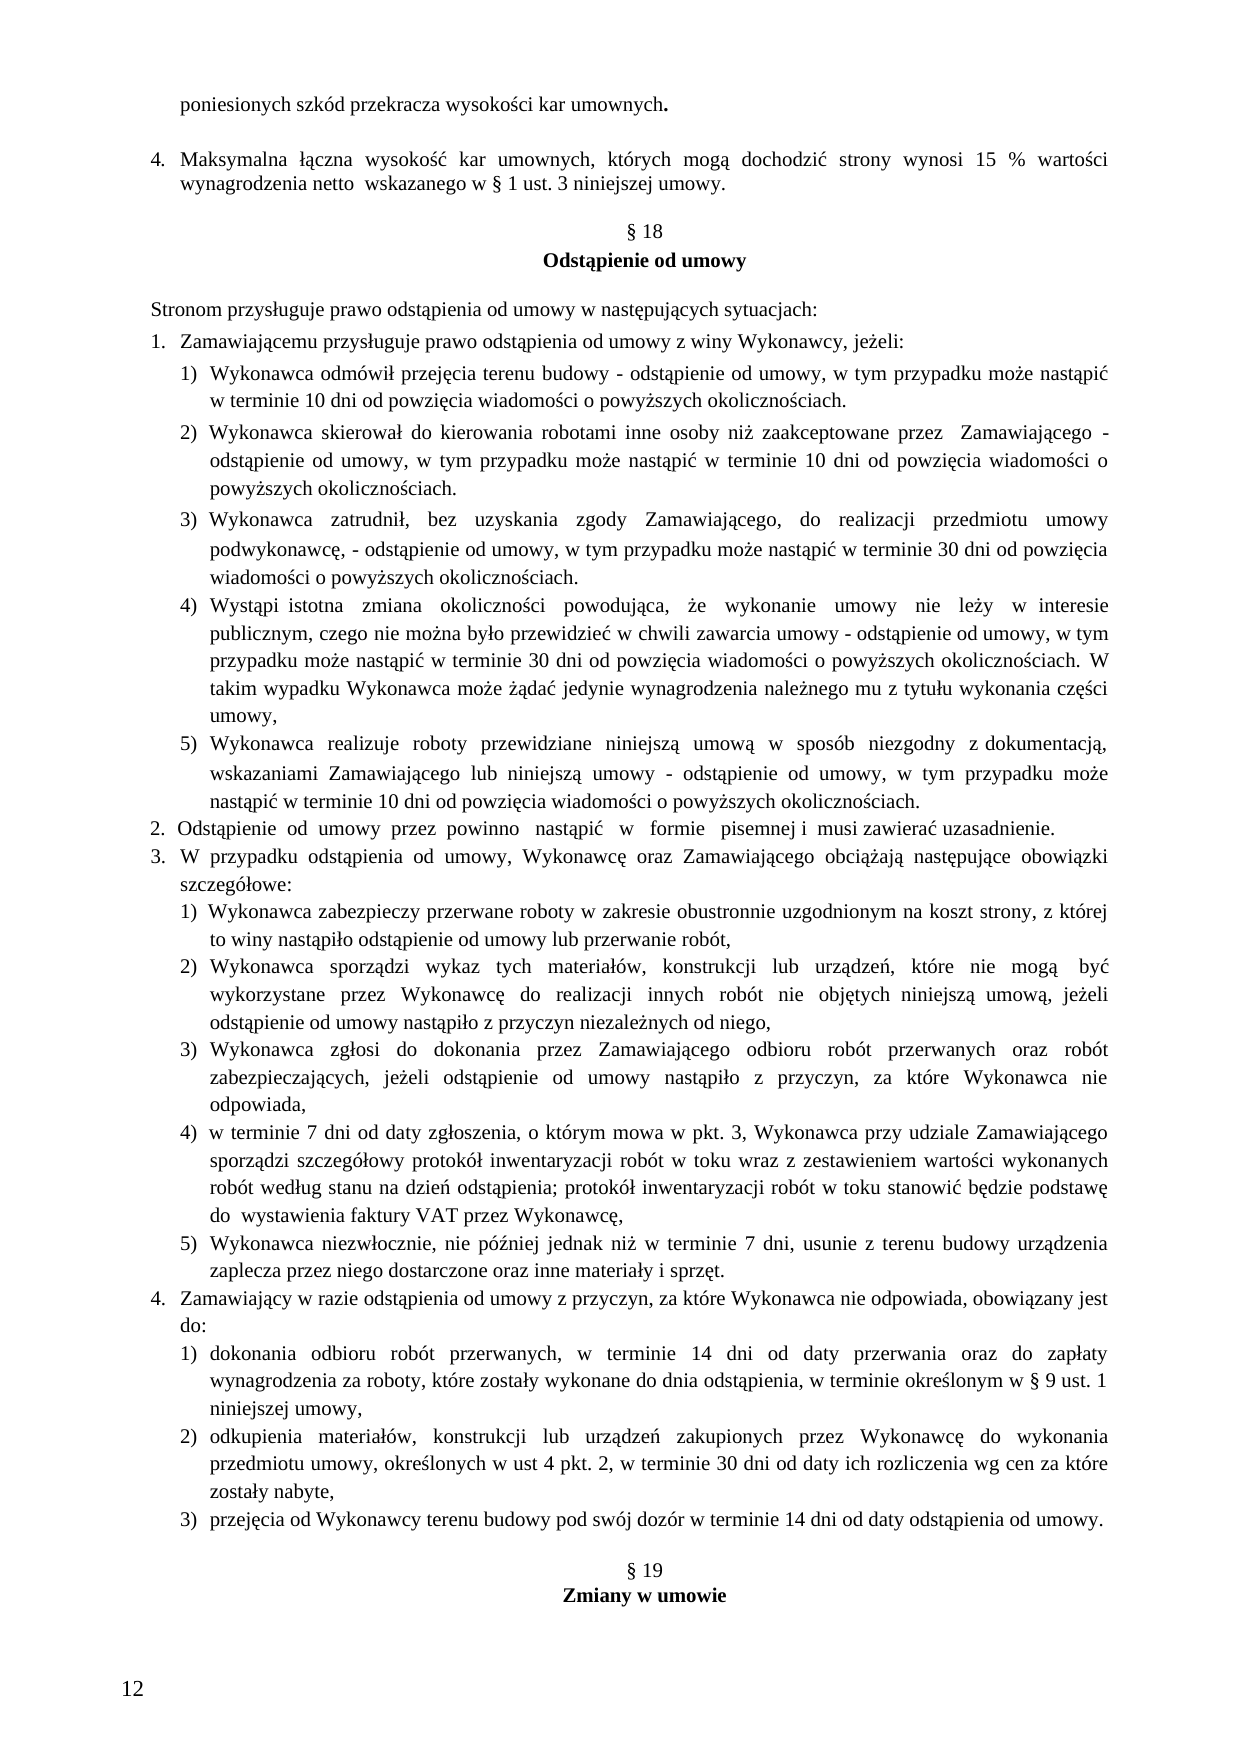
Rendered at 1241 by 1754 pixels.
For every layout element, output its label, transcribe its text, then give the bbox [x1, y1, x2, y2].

text Stronom przysługuje prawo odstąpienia od umowy w następujących sytuacjach: [150, 297, 1109, 321]
list odkupienia materiałów, konstrukcji lub urządzeń zakupionych przez Wykonawcę do wykonania przedmiotu umowy, określonych w ust 4 pkt. 2, w terminie 30 dni od daty ich rozliczenia wg cen za które zostały nabyte, [180, 1424, 1109, 1503]
list Wykonawca skierował do kierowania robotami inne osoby niż zaakceptowane przez Zamawiającego - odstąpienie od umowy, w tym przypadku może nastąpić w terminie 10 dni od powzięcia wiadomości o powyższych okolicznościach. [180, 420, 1109, 499]
text § 19 [180, 1558, 1109, 1582]
subtitle Odstąpienie od umowy [180, 248, 1109, 272]
list Wykonawca odmówił przejęcia terenu budowy - odstąpienie od umowy, w tym przypadku może nastąpić w terminie 10 dni od powzięcia wiadomości o powyższych okolicznościach. [180, 361, 1109, 412]
list Wykonawca zabezpieczy przerwane roboty w zakresie obustronnie uzgodnionym na koszt strony, z której to winy nastąpiło odstąpienie od umowy lub przerwanie robót, [180, 899, 1109, 951]
list Wykonawca zgłosi do dokonania przez Zamawiającego odbioru robót przerwanych oraz robót zabezpieczających, jeżeli odstąpienie od umowy nastąpiło z przyczyn, za które Wykonawca nie odpowiada, [180, 1037, 1109, 1116]
list Wykonawca niezwłocznie, nie później jednak niż w terminie 7 dni, usunie z terenu budowy urządzenia zaplecza przez niego dostarczone oraz inne materiały i sprzęt. [180, 1230, 1109, 1282]
text § 18 [180, 219, 1109, 243]
list przejęcia od Wykonawcy terenu budowy pod swój dozór w terminie 14 dni od daty odstąpienia od umowy. [180, 1506, 1109, 1531]
list Wykonawca zatrudnił, bez uzyskania zgody Zamawiającego, do realizacji przedmiotu umowy podwykonawcę, - odstąpienie od umowy, w tym przypadku może nastąpić w terminie 30 dni od powzięcia wiadomości o powyższych okolicznościach. [180, 507, 1109, 589]
list Zamawiającemu przysługuje prawo odstąpienia od umowy z winy Wykonawcy, jeżeli: [150, 329, 1109, 353]
list Wystąpi istotna zmiana okoliczności powodująca, że wykonanie umowy nie leży w interesie publicznym, czego nie można było przewidzieć w chwili zawarcia umowy - odstąpienie od umowy, w tym przypadku może nastąpić w terminie 30 dni od powzięcia wiadomości o powyższych okolicznościach. W takim wypadku Wykonawca może żądać jedynie wynagrodzenia należnego mu z tytułu wykonania części umowy, [180, 593, 1109, 727]
list Wykonawca sporządzi wykaz tych materiałów, konstrukcji lub urządzeń, które nie mogą być wykorzystane przez Wykonawcę do realizacji innych robót nie objętych niniejszą umową, jeżeli odstąpienie od umowy nastąpiło z przyczyn niezależnych od niego, [180, 954, 1109, 1034]
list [150, 92, 1109, 116]
list Odstąpienie od umowy przez powinno nastąpić w formie pisemnej i musi zawierać uzasadnienie. [150, 816, 1109, 840]
list dokonania odbioru robót przerwanych, w terminie 14 dni od daty przerwania oraz do zapłaty wynagrodzenia za roboty, które zostały wykonane do dnia odstąpienia, w terminie określonym w § 9 ust. 1 niniejszej umowy, [180, 1341, 1109, 1420]
list W przypadku odstąpienia od umowy, Wykonawcę oraz Zamawiającego obciążają następujące obowiązki szczegółowe: [150, 844, 1109, 896]
list w terminie 7 dni od daty zgłoszenia, o którym mowa w pkt. 3, Wykonawca przy udziale Zamawiającego sporządzi szczegółowy protokół inwentaryzacji robót w toku wraz z zestawieniem wartości wykonanych robót według stanu na dzień odstąpienia; protokół inwentaryzacji robót w toku stanowić będzie podstawę do wystawienia faktury VAT przez Wykonawcę, [180, 1120, 1109, 1227]
list Wykonawca realizuje roboty przewidziane niniejszą umową w sposób niezgodny z dokumentacją, wskazaniami Zamawiającego lub niniejszą umowy - odstąpienie od umowy, w tym przypadku może nastąpić w terminie 10 dni od powzięcia wiadomości o powyższych okolicznościach. [180, 731, 1109, 813]
list Maksymalna łączna wysokość kar umownych, których mogą dochodzić strony wynosi 15 % wartości wynagrodzenia netto wskazanego w § 1 ust. 3 niniejszej umowy. [150, 147, 1109, 195]
list Zamawiający w razie odstąpienia od umowy z przyczyn, za które Wykonawca nie odpowiada, obowiązany jest do: [150, 1286, 1109, 1337]
subtitle Zmiany w umowie [180, 1583, 1109, 1607]
